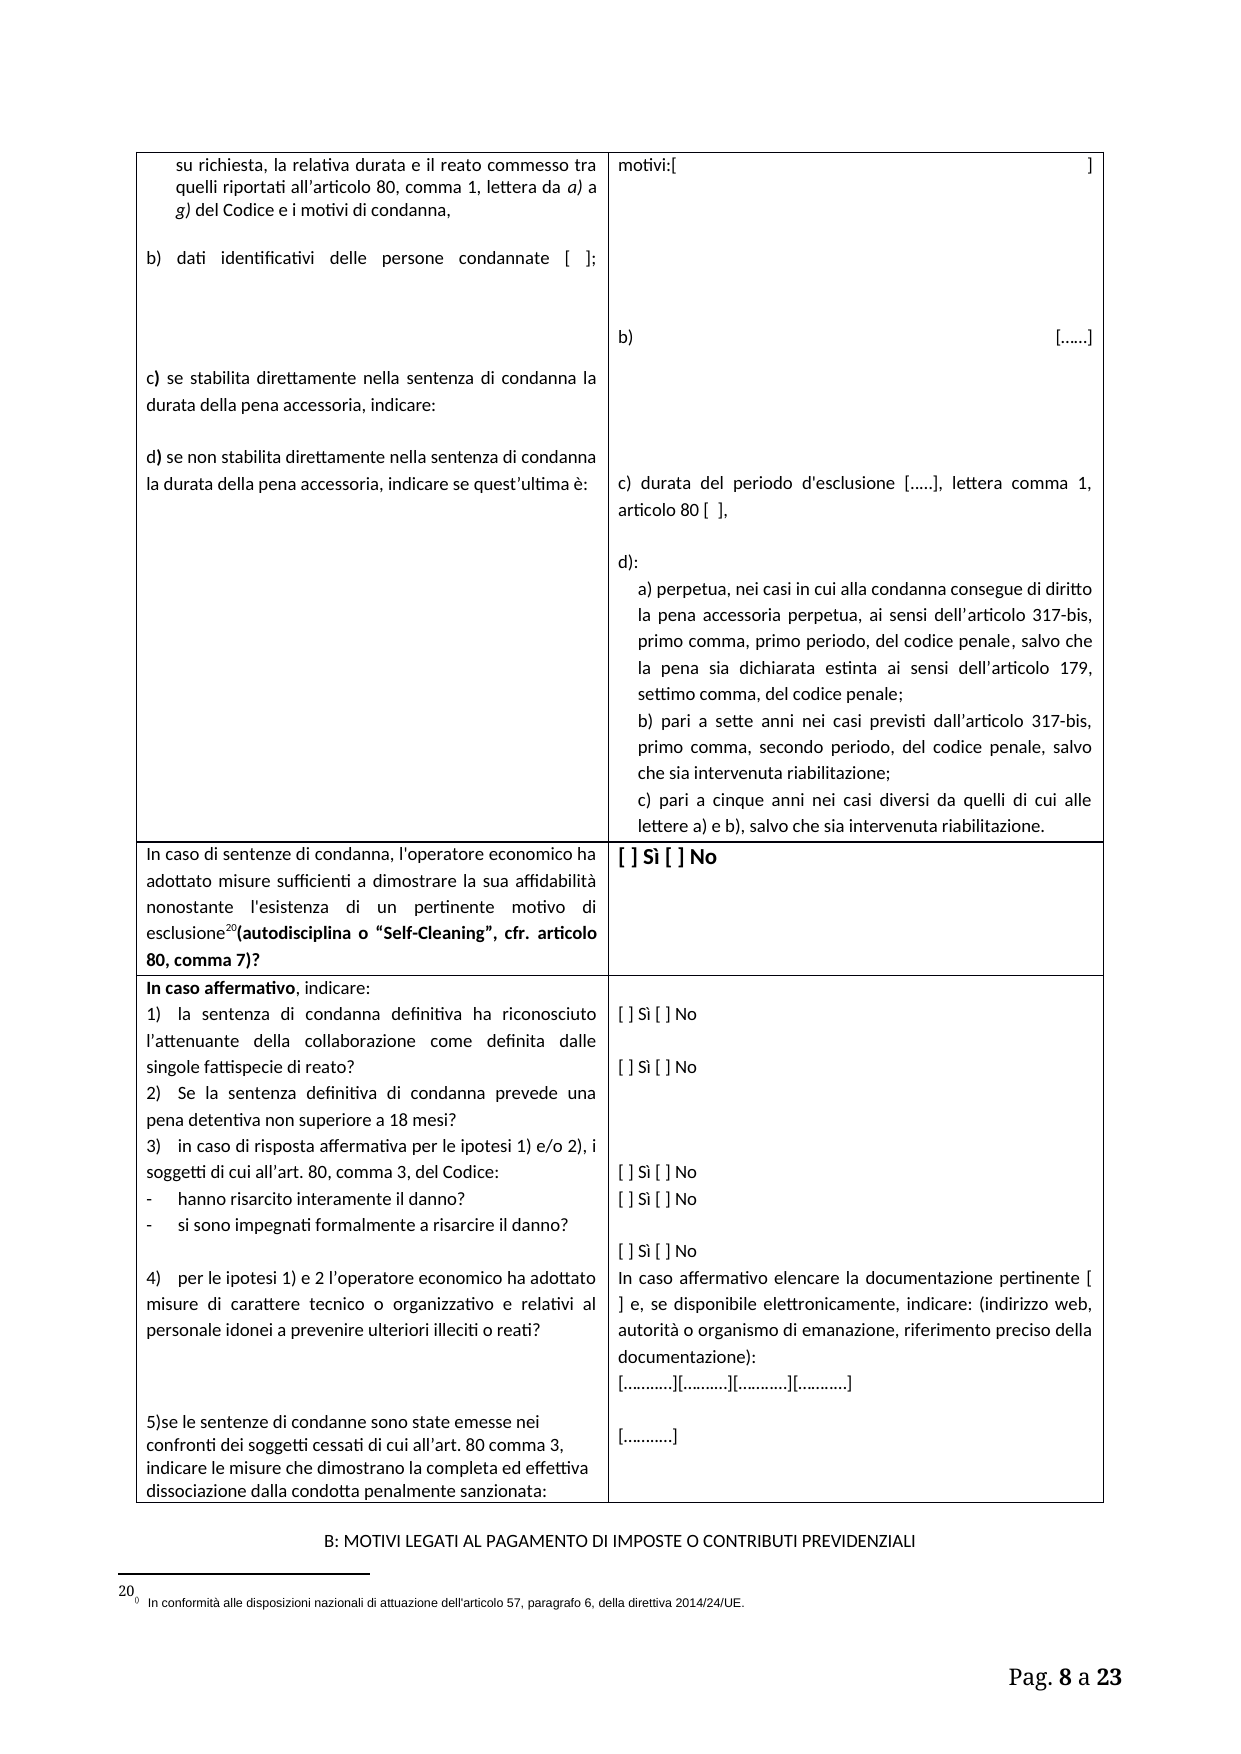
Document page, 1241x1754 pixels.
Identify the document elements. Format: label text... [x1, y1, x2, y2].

text B: MOTIVI LEGATI AL PAGAMENTO DI IMPOSTE O CONTRIBUTI PREVIDENZIALI [118, 1529, 1122, 1552]
table_cell a) Data:[ ], durata [ ], lettera comma 1, articolo 80 [ ], motivi:[ ] b) [……] c) durata del periodo d'esclusione [..…], lettera comma 1, articolo 80 [ ], d): a) perpetua, nei casi in cui alla condanna consegue di diritto la pena accessoria perpetua, ai sensi dell’articolo 317-bis, primo comma, primo periodo, del codice penale, salvo che la pena sia dichiarata estinta ai sensi dell’articolo 179, settimo comma, del codice penale; b) pari a sette anni nei casi previsti dall’articolo 317-bis, primo comma, secondo periodo, del codice penale, salvo che sia intervenuta riabilitazione; c) pari a cinque anni nei casi diversi da quelli di cui alle lettere a) e b), salvo che sia intervenuta riabilitazione. [609, 153, 1103, 841]
table_cell In caso di sentenze di condanna, l'operatore economico ha adottato misure sufficienti a dimostrare la sua affidabilità nonostante l'esistenza di un pertinente motivo di esclusione(autodisciplina o “Self-Cleaning”, cfr. articolo 80, comma 7)? [137, 843, 608, 975]
table_cell [ ] Sì [ ] No [ ] Sì [ ] No [ ] Sì [ ] No [ ] Sì [ ] No [ ] Sì [ ] No In caso affermativo elencare la documentazione pertinente [ ] e, se disponibile elettronicamente, indicare: (indirizzo web, autorità o organismo di emanazione, riferimento preciso della documentazione): [……..…][…….…][……..…][……..…] [……..…] [609, 976, 1103, 1502]
table_cell [ ] Sì [ ] No [609, 843, 1103, 975]
table_cell In caso affermativo, indicare: 1) la sentenza di condanna definitiva ha riconosciuto l’attenuante della collaborazione come definita dalle singole fattispecie di reato? 2) Se la sentenza definitiva di condanna prevede una pena detentiva non superiore a 18 mesi? 3) in caso di risposta affermativa per le ipotesi 1) e/o 2), i soggetti di cui all’art. 80, comma 3, del Codice: - hanno risarcito interamente il danno? - si sono impegnati formalmente a risarcire il danno? 4) per le ipotesi 1) e 2 l’operatore economico ha adottato misure di carattere tecnico o organizzativo e relativi al personale idonei a prevenire ulteriori illeciti o reati? 5)se le sentenze di condanne sono state emesse nei confronti dei soggetti cessati di cui all’art. 80 comma 3, indicare le misure che dimostrano la completa ed effettiva dissociazione dalla condotta penalmente sanzionata: [137, 976, 608, 1502]
table_cell In caso affermativo, indicare (): la data della condanna, del decreto penale di condanna o della sentenza di applicazione della pena su richiesta, la relativa durata e il reato commesso tra quelli riportati all’articolo 80, comma 1, lettera da a) a g) del Codice e i motivi di condanna, b) dati identificativi delle persone condannate [ ]; c) se stabilita direttamente nella sentenza di condanna la durata della pena accessoria, indicare: d) se non stabilita direttamente nella sentenza di condanna la durata della pena accessoria, indicare se quest’ultima è: [137, 153, 608, 841]
